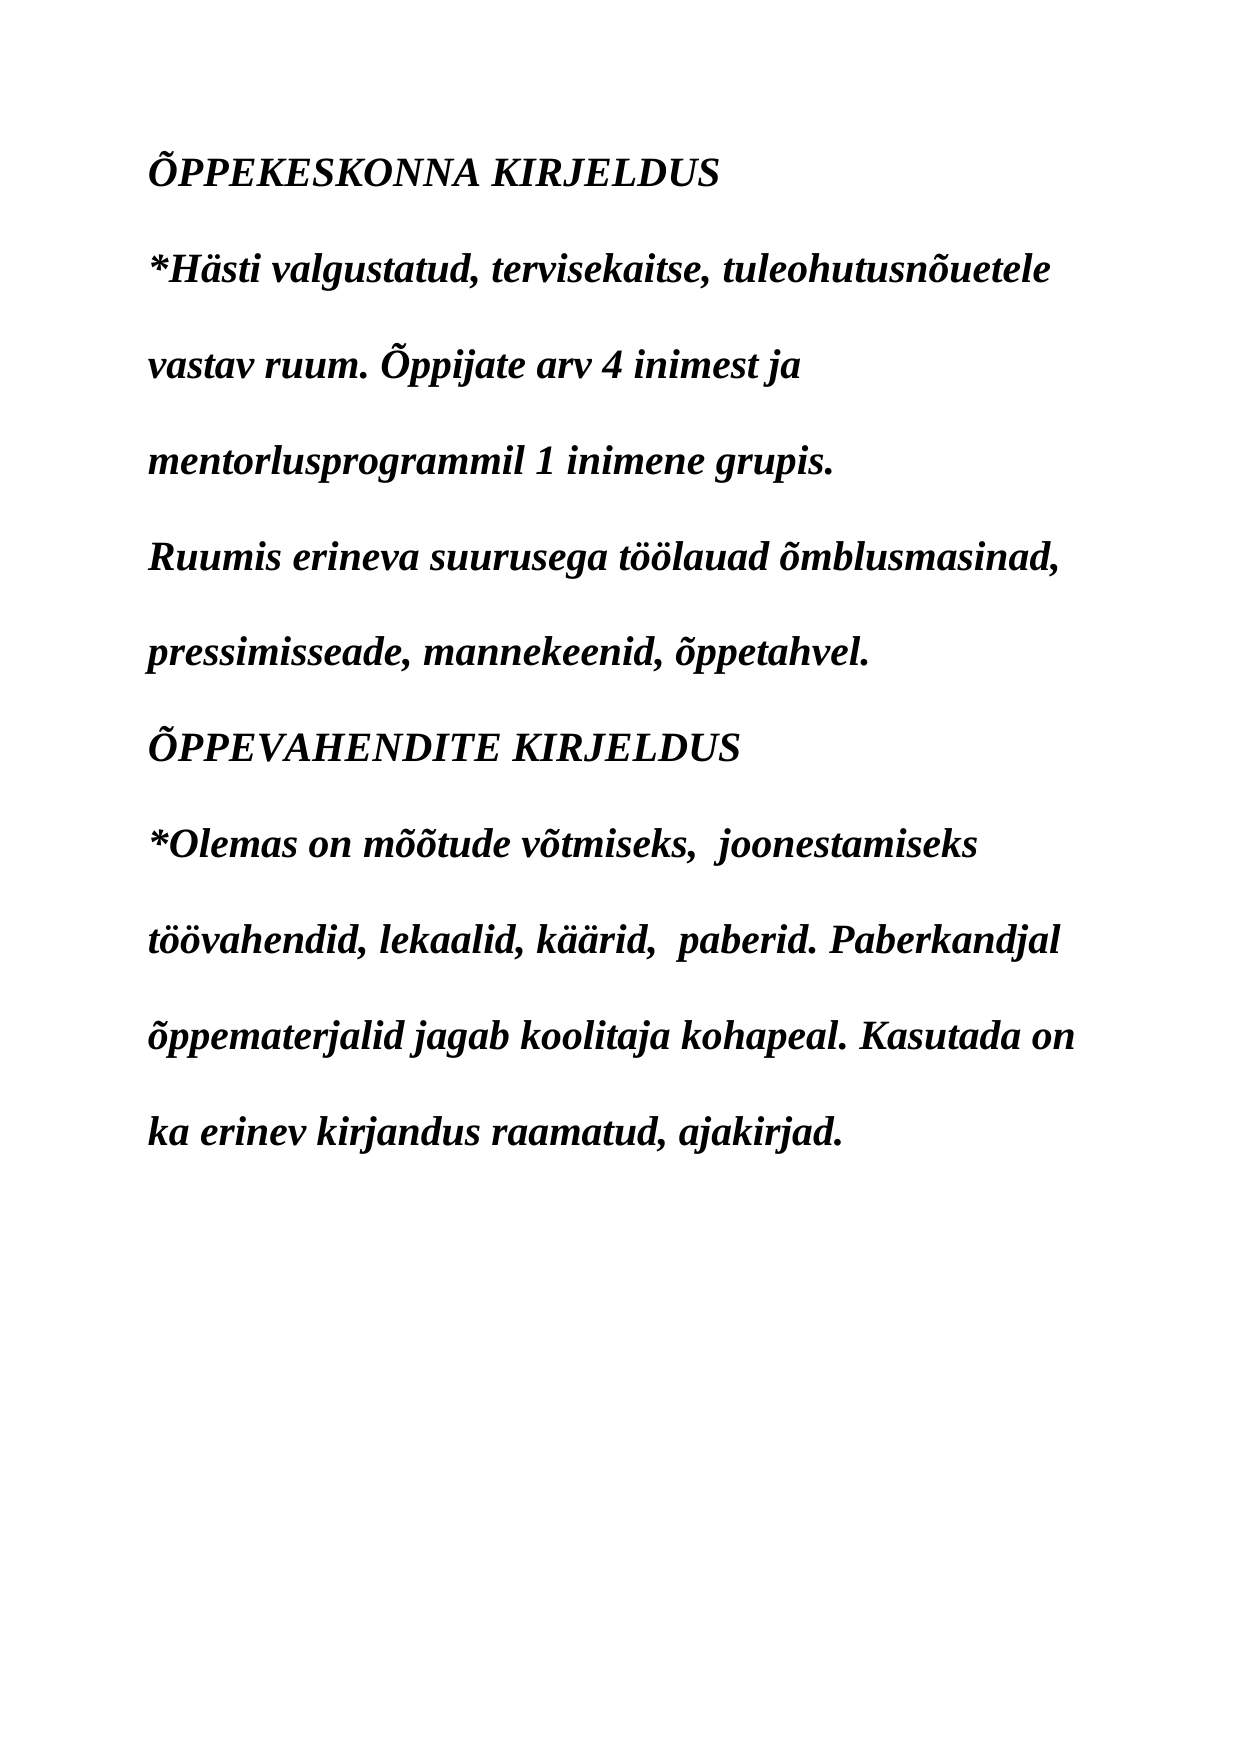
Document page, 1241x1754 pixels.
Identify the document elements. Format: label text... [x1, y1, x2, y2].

text ÕPPEKESKONNA KIRJELDUS [148, 148, 1093, 196]
text *Olemas on mõõtude võtmiseks, joonestamiseks töövahendid, lekaalid, käärid, paberid. Paberkandjal õppematerjalid jagab koolitaja kohapeal. Kasutada on ka erinev kirjandus raamatud, ajakirjad. [148, 818, 1093, 1154]
text *Hästi valgustatud, tervisekaitse, tuleohutusnõuetele vastav ruum. Õppijate arv 4 inimest ja mentorlusprogrammil 1 inimene grupis. [148, 243, 1093, 483]
text Ruumis erineva suurusega töölauad õmblusmasinad, pressimisseade, mannekeenid, õppetahvel. [148, 531, 1093, 675]
text ÕPPEVAHENDITE KIRJELDUS [148, 723, 1093, 771]
